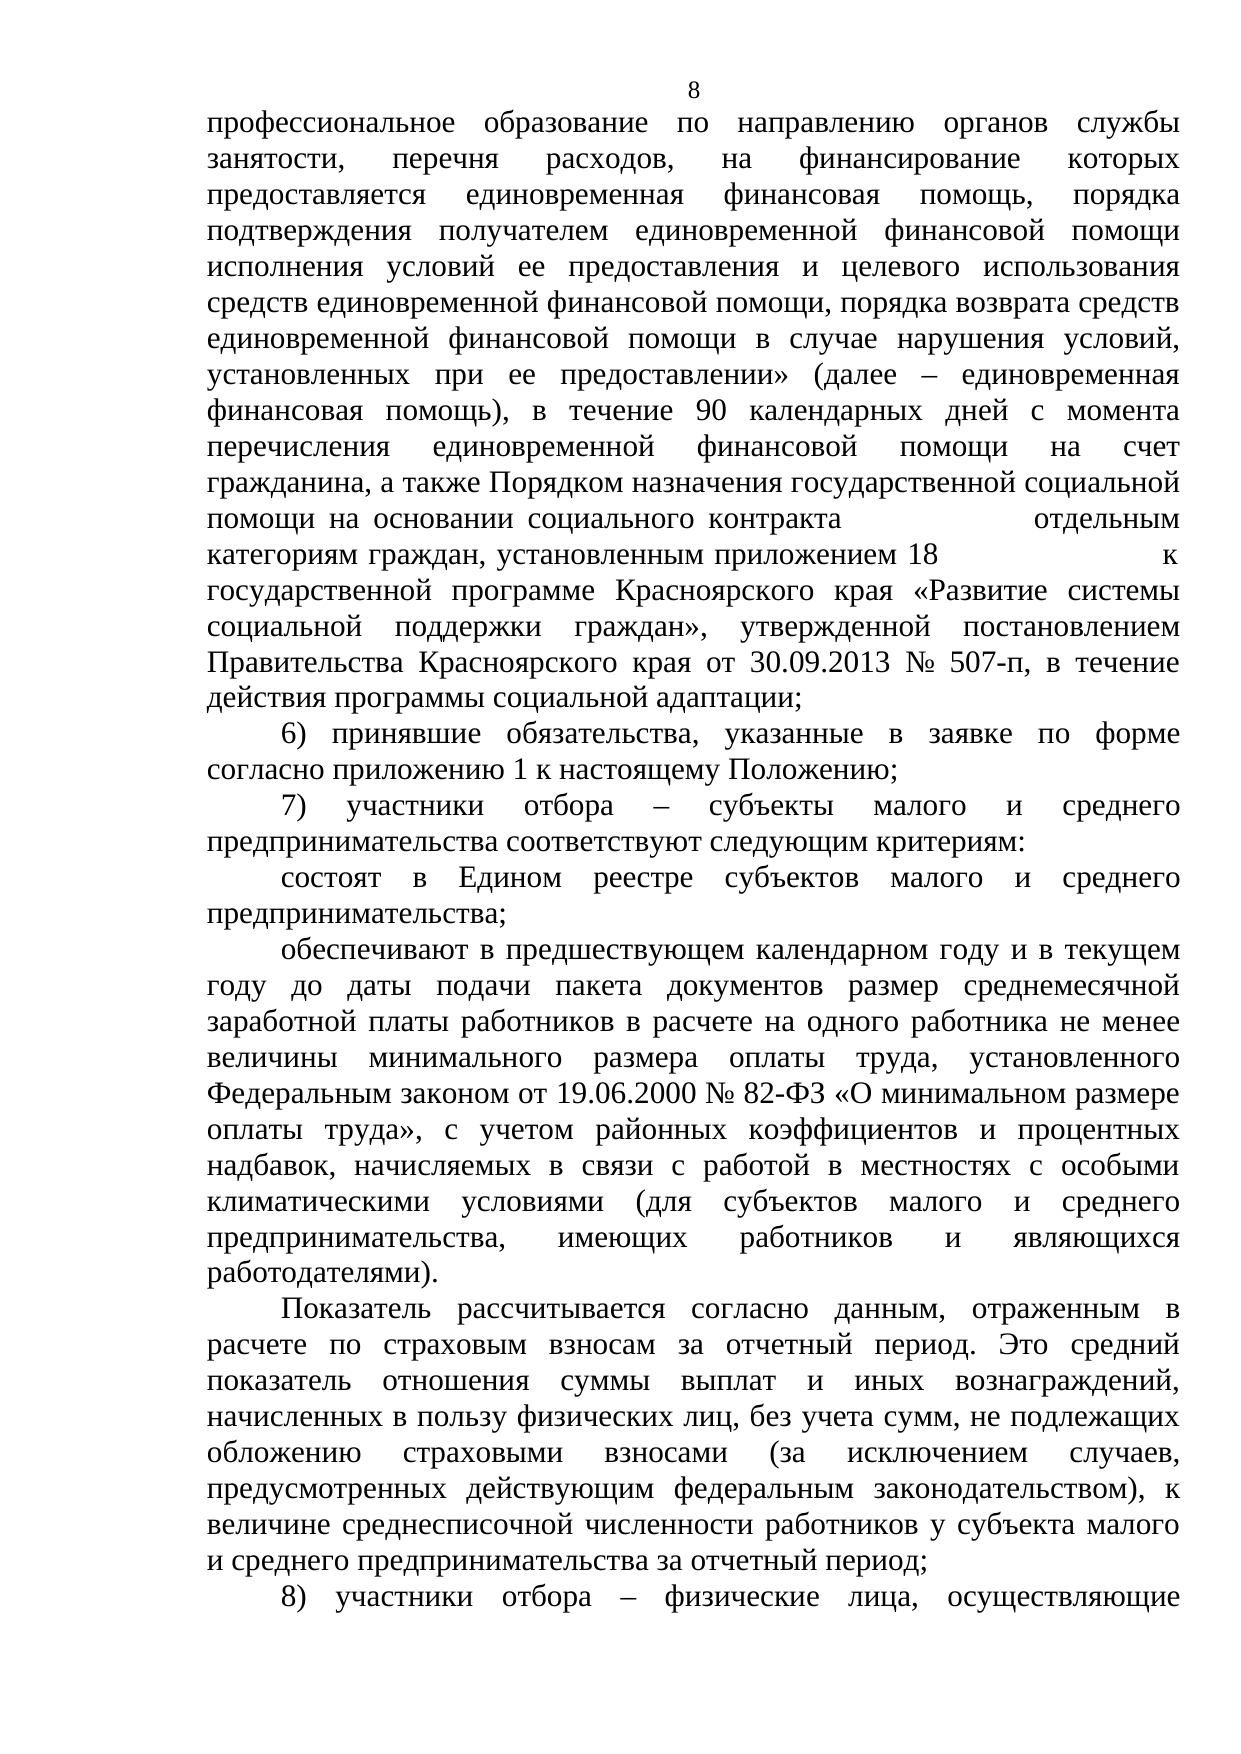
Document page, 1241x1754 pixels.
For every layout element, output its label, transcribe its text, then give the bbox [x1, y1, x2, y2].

text обеспечивают в предшествующем календарном году и в текущем году до даты подачи пакета документов размер среднемесячной заработной платы работников в расчете на одного работника не менее величины минимального размера оплаты труда, установленного Федеральным законом от 19.06.2000 № 82-ФЗ «О минимальном размере оплаты труда», с учетом районных коэффициентов и процентных надбавок, начисляемых в связи с работой в местностях с особыми климатическими условиями (для субъектов малого и среднего предпринимательства, имеющих работников и являющихся работодателями). [207, 930, 1181, 1290]
text состоят в Едином реестре субъектов малого и среднего предпринимательства; [207, 858, 1181, 930]
text Показатель рассчитывается согласно данным, отраженным в расчете по страховым взносам за отчетный период. Это средний показатель отношения суммы выплат и иных вознаграждений, начисленных в пользу физических лиц, без учета сумм, не подлежащих обложению страховыми взносами (за исключением случаев, предусмотренных действующим федеральным законодательством), к величине среднесписочной численности работников у субъекта малого и среднего предпринимательства за отчетный период; [207, 1290, 1181, 1577]
text 6) принявшие обязательства, указанные в заявке по форме согласно приложению 1 к настоящему Положению; [207, 715, 1181, 787]
text 7) участники отбора – субъекты малого и среднего предпринимательства соответствуют следующим критериям: [207, 787, 1181, 858]
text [207, 1577, 1181, 1613]
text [207, 104, 1181, 715]
